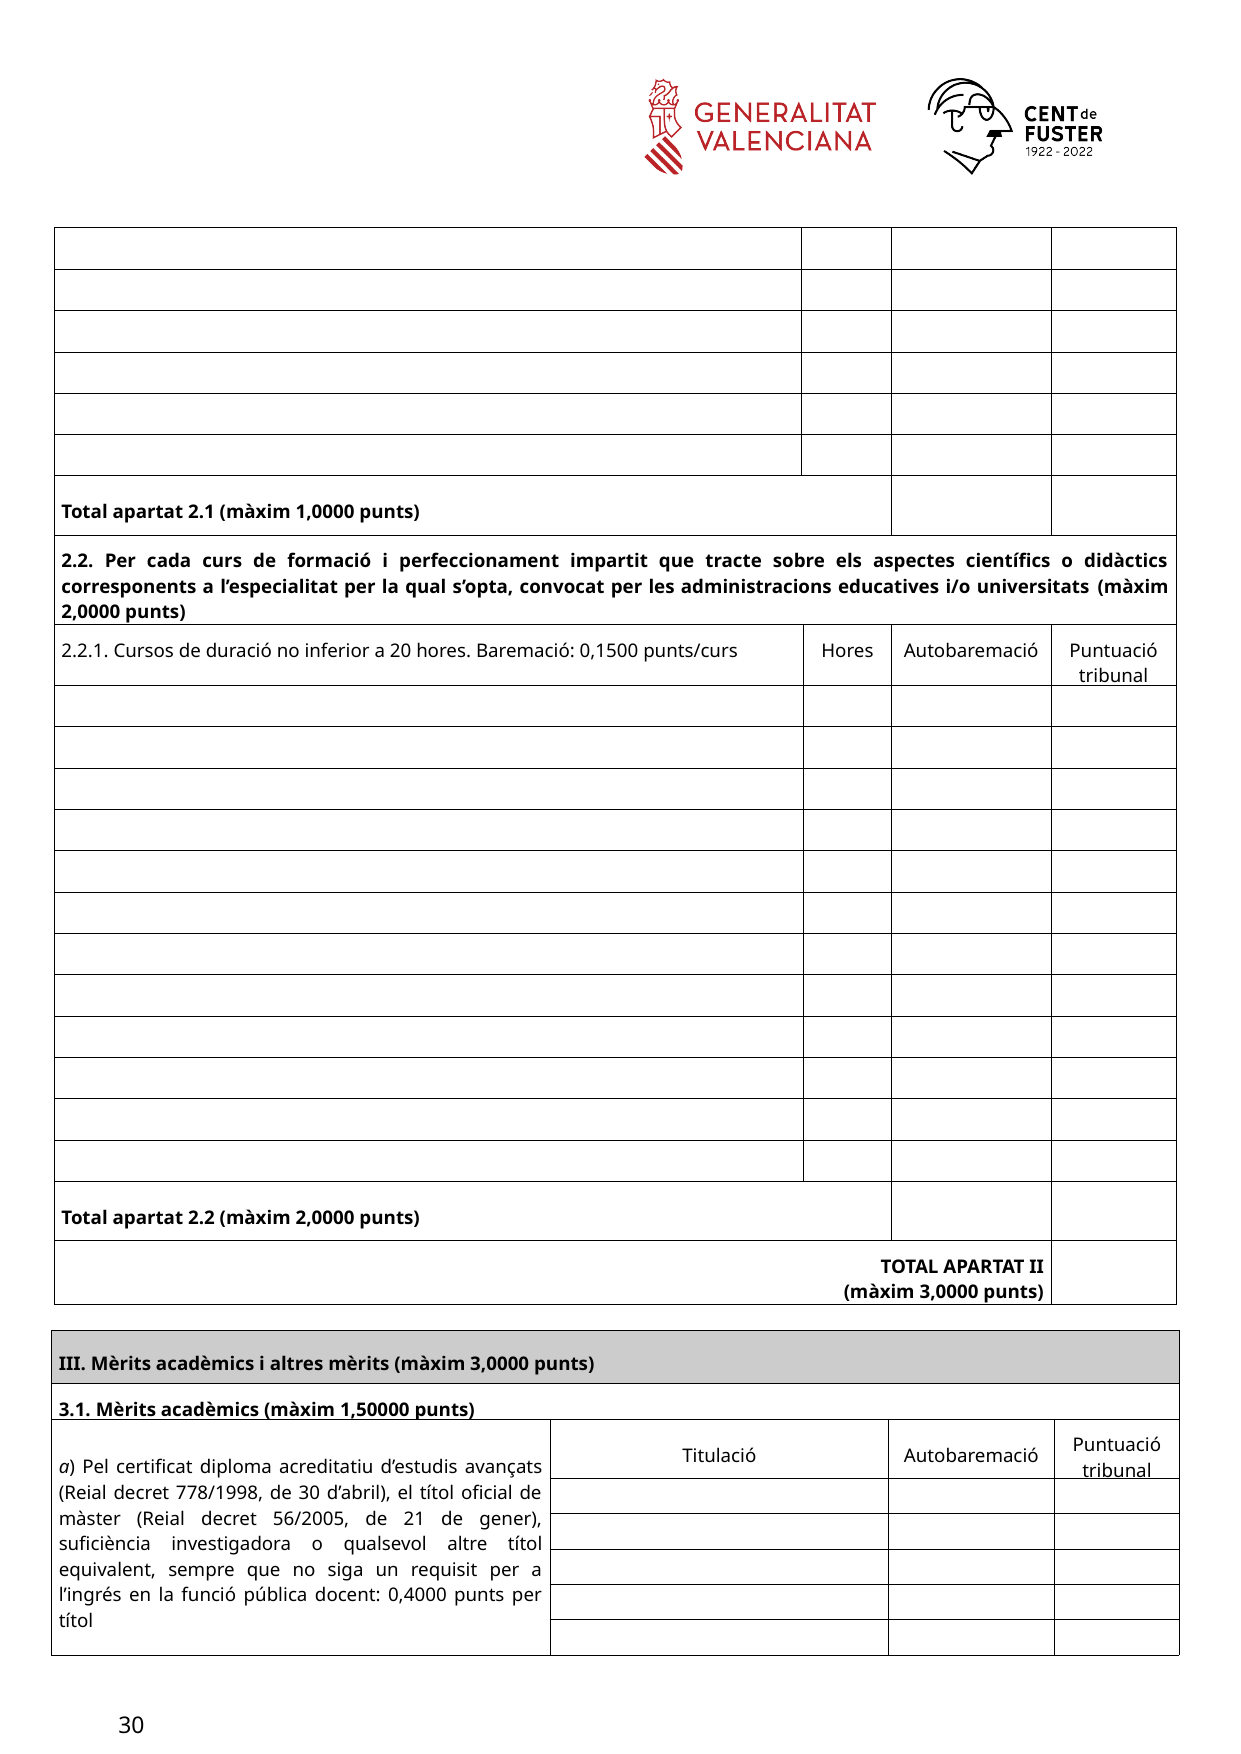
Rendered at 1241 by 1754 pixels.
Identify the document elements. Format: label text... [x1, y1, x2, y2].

table_cell [55, 769, 803, 809]
table_cell [892, 893, 1051, 933]
table_cell [1052, 727, 1176, 767]
table_cell [892, 353, 1051, 393]
table_cell [1055, 1620, 1179, 1655]
table_cell [55, 934, 803, 974]
table_cell [802, 394, 891, 434]
table_cell [55, 686, 803, 726]
table_cell [889, 1514, 1054, 1548]
table_cell Autobaremació [889, 1420, 1054, 1478]
table_cell [55, 851, 803, 891]
table_cell [55, 435, 801, 475]
table_cell [1052, 1099, 1176, 1139]
table_cell [804, 727, 891, 767]
table_cell [892, 851, 1051, 891]
table_cell [892, 1058, 1051, 1098]
table_cell [551, 1479, 888, 1513]
table_cell 3.1. Mèrits acadèmics (màxim 1,50000 punts) [52, 1384, 1179, 1419]
table_cell [551, 1620, 888, 1655]
table_cell [1052, 810, 1176, 850]
table_cell [804, 851, 891, 891]
table_cell 2.2.1. Cursos de duració no inferior a 20 hores. Baremació: 0,1500 punts/curs [55, 625, 803, 685]
table_cell [1055, 1514, 1179, 1548]
table_cell Puntuació tribunal [1052, 625, 1176, 685]
table_cell [551, 1585, 888, 1619]
table_cell [892, 1017, 1051, 1057]
table_cell [1052, 353, 1176, 393]
table_cell [802, 353, 891, 393]
table_cell [802, 435, 891, 475]
table_cell Titulació [551, 1420, 888, 1478]
table_cell [889, 1620, 1054, 1655]
table_cell [804, 810, 891, 850]
table_cell [804, 1058, 891, 1098]
table_cell [1052, 1182, 1176, 1240]
table_cell [55, 975, 803, 1016]
table_cell [892, 975, 1051, 1016]
table_cell [892, 727, 1051, 767]
table_cell [55, 311, 801, 351]
table_cell [1052, 394, 1176, 434]
table_cell [1052, 686, 1176, 726]
table_cell [55, 727, 803, 767]
table_cell [804, 769, 891, 809]
table_cell Total apartat 2.1 (màxim 1,0000 punts) [55, 476, 891, 534]
table_cell [892, 394, 1051, 434]
table_cell [1052, 769, 1176, 809]
table_cell [889, 1479, 1054, 1513]
table_cell a) Pel certificat diploma acreditatiu d’estudis avançats (Reial decret 778/1998, de 30 d’abril), el títol oficial de màster (Reial decret 56/2005, de 21 de gener), suficiència investigadora o qualsevol altre títol equivalent, sempre que no siga un requisit per a l’ingrés en la funció pública docent: 0,4000 punts per títol [52, 1420, 550, 1655]
table_cell [1052, 435, 1176, 475]
table_cell [1052, 1241, 1176, 1304]
table_cell [1055, 1550, 1179, 1584]
table_cell [551, 1514, 888, 1548]
table_cell [1055, 1585, 1179, 1619]
table_cell [55, 893, 803, 933]
table_cell [551, 1550, 888, 1584]
table_cell [892, 435, 1051, 475]
table_cell [55, 1058, 803, 1098]
table_cell [1052, 311, 1176, 351]
table_cell [1052, 893, 1176, 933]
table_cell [892, 311, 1051, 351]
table_cell [892, 934, 1051, 974]
table_cell [55, 810, 803, 850]
table_cell TOTAL APARTAT II (màxim 3,0000 punts) [55, 1241, 1051, 1304]
table_cell [1052, 934, 1176, 974]
table_cell [892, 1141, 1051, 1181]
table_cell [1052, 975, 1176, 1016]
table_cell [804, 1017, 891, 1057]
table_cell [804, 934, 891, 974]
table_cell [804, 1141, 891, 1181]
picture [621, 59, 1123, 194]
table_cell [55, 394, 801, 434]
table_cell [55, 228, 801, 269]
table_cell [889, 1585, 1054, 1619]
table_cell Total apartat 2.2 (màxim 2,0000 punts) [55, 1182, 891, 1240]
table_cell [892, 810, 1051, 850]
table_cell Autobaremació [892, 625, 1051, 685]
table_cell [1052, 1141, 1176, 1181]
table_cell [892, 228, 1051, 269]
table_cell [55, 1141, 803, 1181]
table_cell [892, 686, 1051, 726]
table_cell [1052, 851, 1176, 891]
table_cell [892, 476, 1051, 534]
table_cell [802, 228, 891, 269]
table_cell [892, 1182, 1051, 1240]
table_cell [804, 975, 891, 1016]
table_cell [892, 270, 1051, 310]
table_cell Hores [804, 625, 891, 685]
table_cell [1052, 476, 1176, 534]
table_cell [804, 893, 891, 933]
table_header III. Mèrits acadèmics i altres mèrits (màxim 3,0000 punts) [52, 1331, 1179, 1383]
table_cell [889, 1550, 1054, 1584]
table_cell [1052, 1058, 1176, 1098]
table_cell [55, 353, 801, 393]
table_cell [892, 1099, 1051, 1139]
table_cell [804, 1099, 891, 1139]
table_cell [892, 769, 1051, 809]
table_cell Puntuació tribunal [1055, 1420, 1179, 1478]
table_cell [1052, 228, 1176, 269]
table_cell [55, 1017, 803, 1057]
table_cell [802, 311, 891, 351]
table_cell [55, 270, 801, 310]
table_cell [1052, 1017, 1176, 1057]
table_cell [55, 1099, 803, 1139]
table_cell [802, 270, 891, 310]
table_cell [1055, 1479, 1179, 1513]
table_cell [1052, 270, 1176, 310]
table_cell [804, 686, 891, 726]
table_cell 2.2. Per cada curs de formació i perfeccionament impartit que tracte sobre els aspectes científics o didàctics corresponents a l’especialitat per la qual s’opta, convocat per les administracions educatives i/o universitats (màxim 2,0000 punts) [55, 536, 1176, 624]
